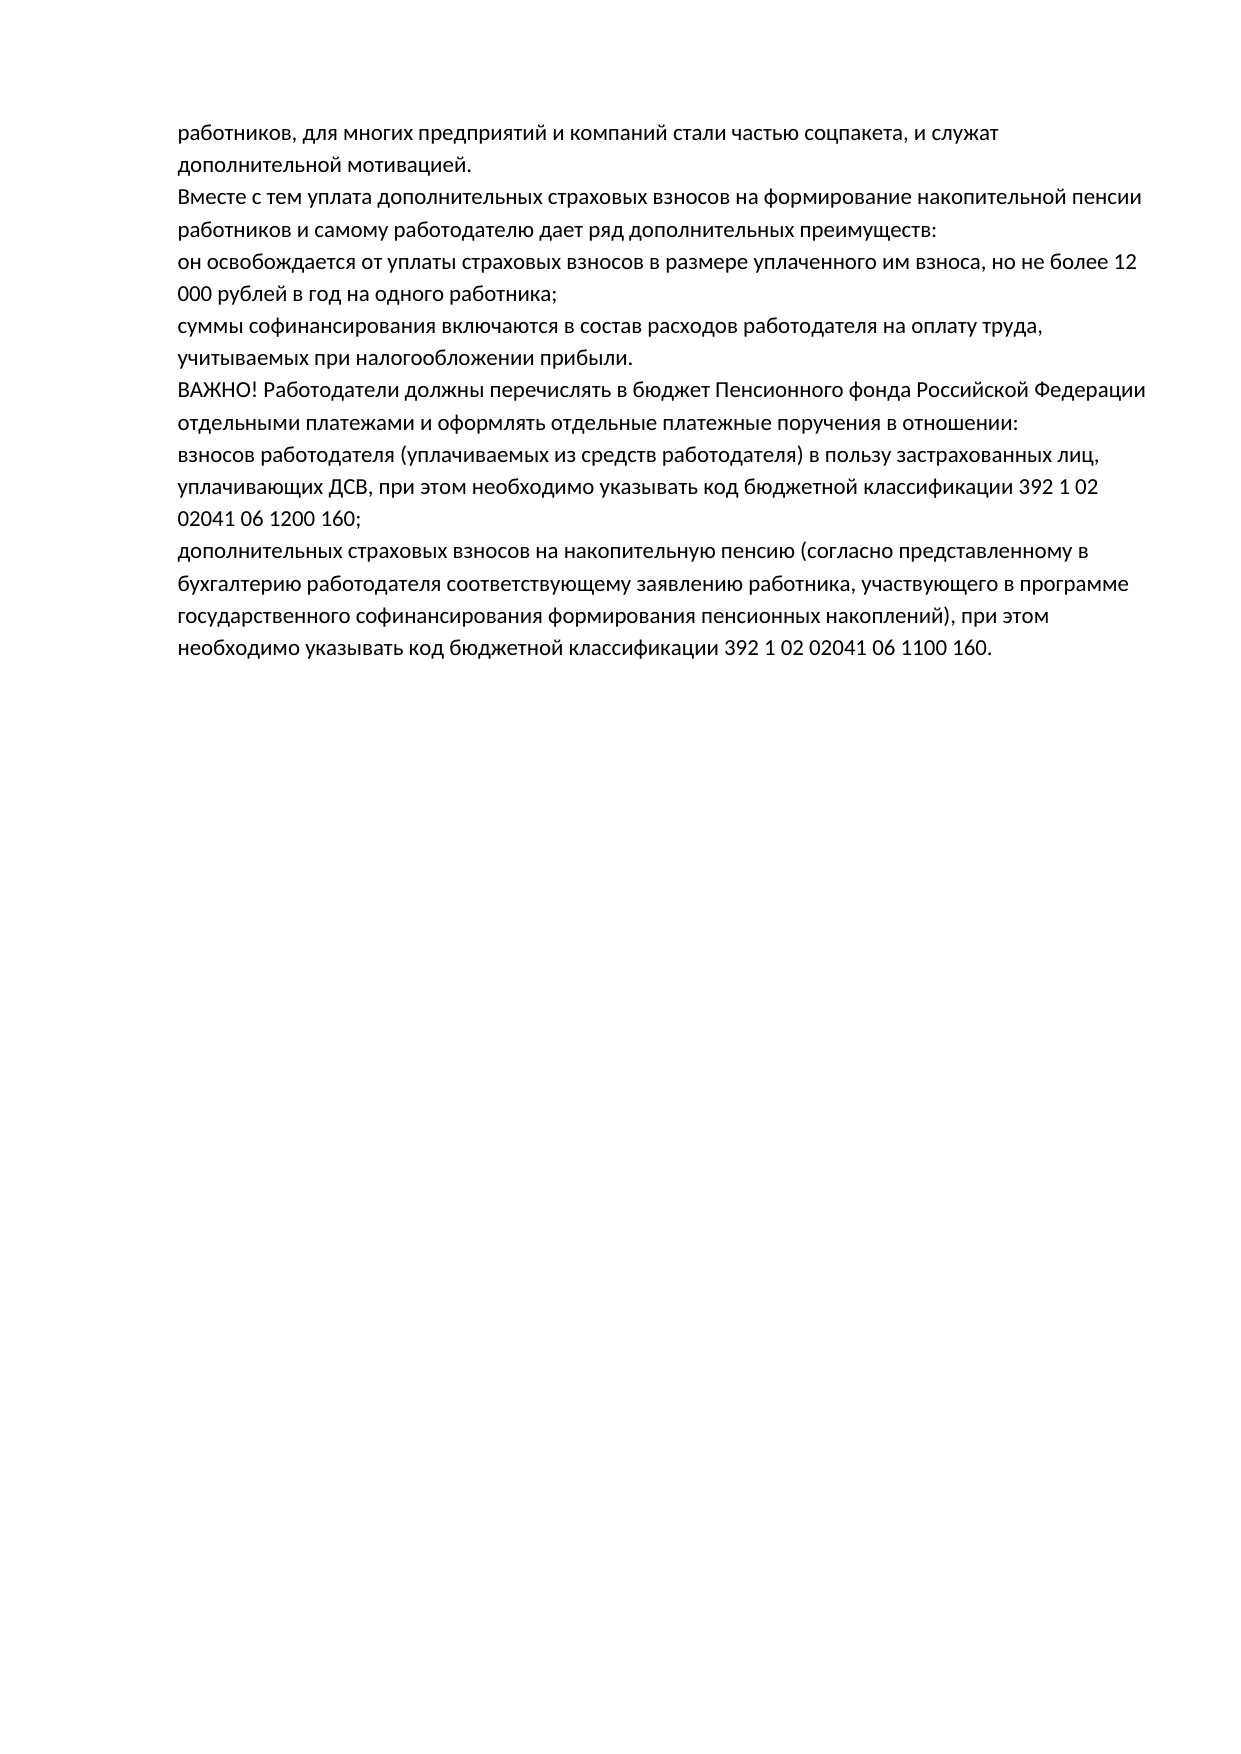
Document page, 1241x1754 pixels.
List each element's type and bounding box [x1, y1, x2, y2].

text [177, 118, 1152, 661]
